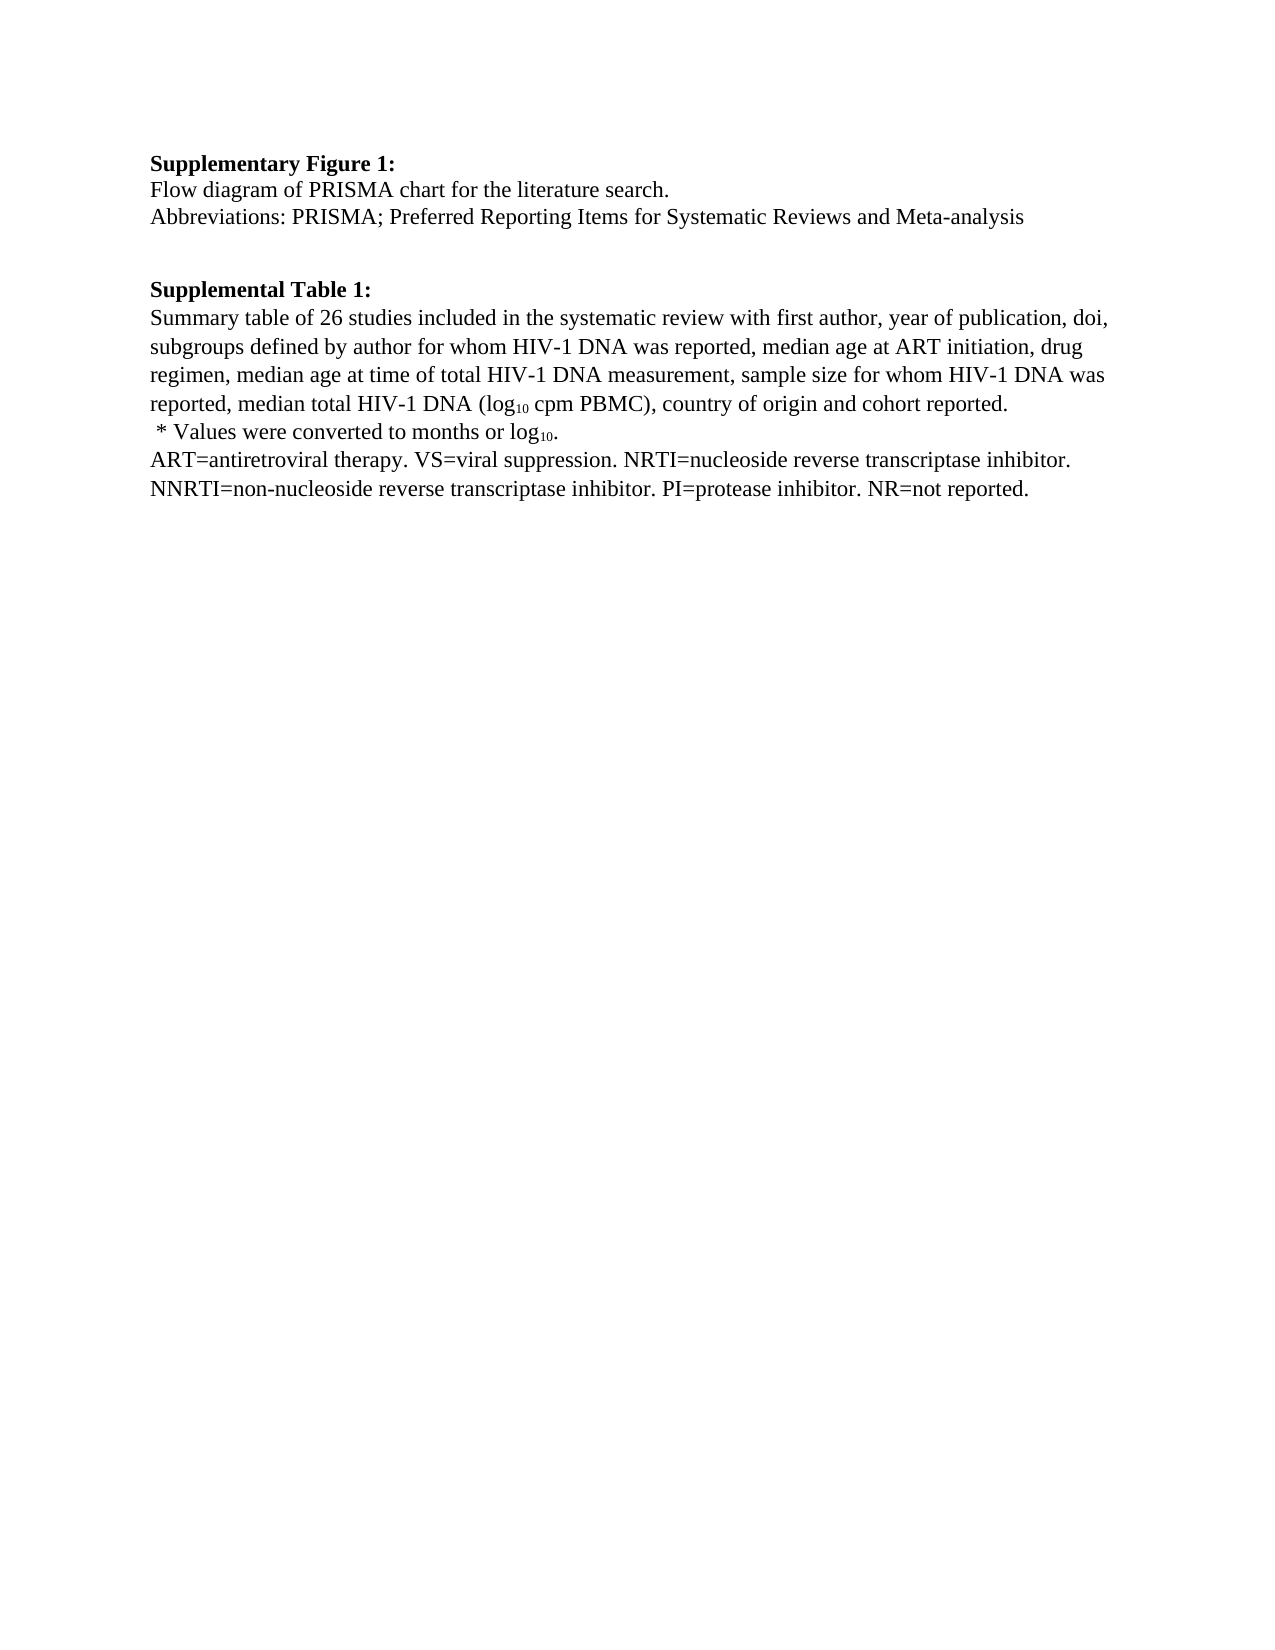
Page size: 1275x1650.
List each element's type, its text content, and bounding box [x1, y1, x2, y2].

text Summary table of 26 studies included in the systematic review with first author, year of publication, doi, subgroups defined by author for whom HIV-1 DNA was reported, median age at ART initiation, drug regimen, median age at time of total HIV-1 DNA measurement, sample size for whom HIV-1 DNA was reported, median total HIV-1 DNA (log10 cpm PBMC), country of origin and cohort reported. [150, 304, 1125, 416]
text * Values were converted to months or log10. [150, 418, 1125, 444]
text ART=antiretroviral therapy. VS=viral suppression. NRTI=nucleoside reverse transcriptase inhibitor. NNRTI=non-nucleoside reverse transcriptase inhibitor. PI=protease inhibitor. NR=not reported. [150, 447, 1125, 501]
text Flow diagram of PRISMA chart for the literature search. [150, 176, 1125, 203]
text Abbreviations: PRISMA; Preferred Reporting Items for Systematic Reviews and Meta-analysis [150, 203, 1125, 229]
text Supplementary Figure 1: [150, 150, 1125, 176]
text Supplemental Table 1: [150, 276, 1125, 302]
